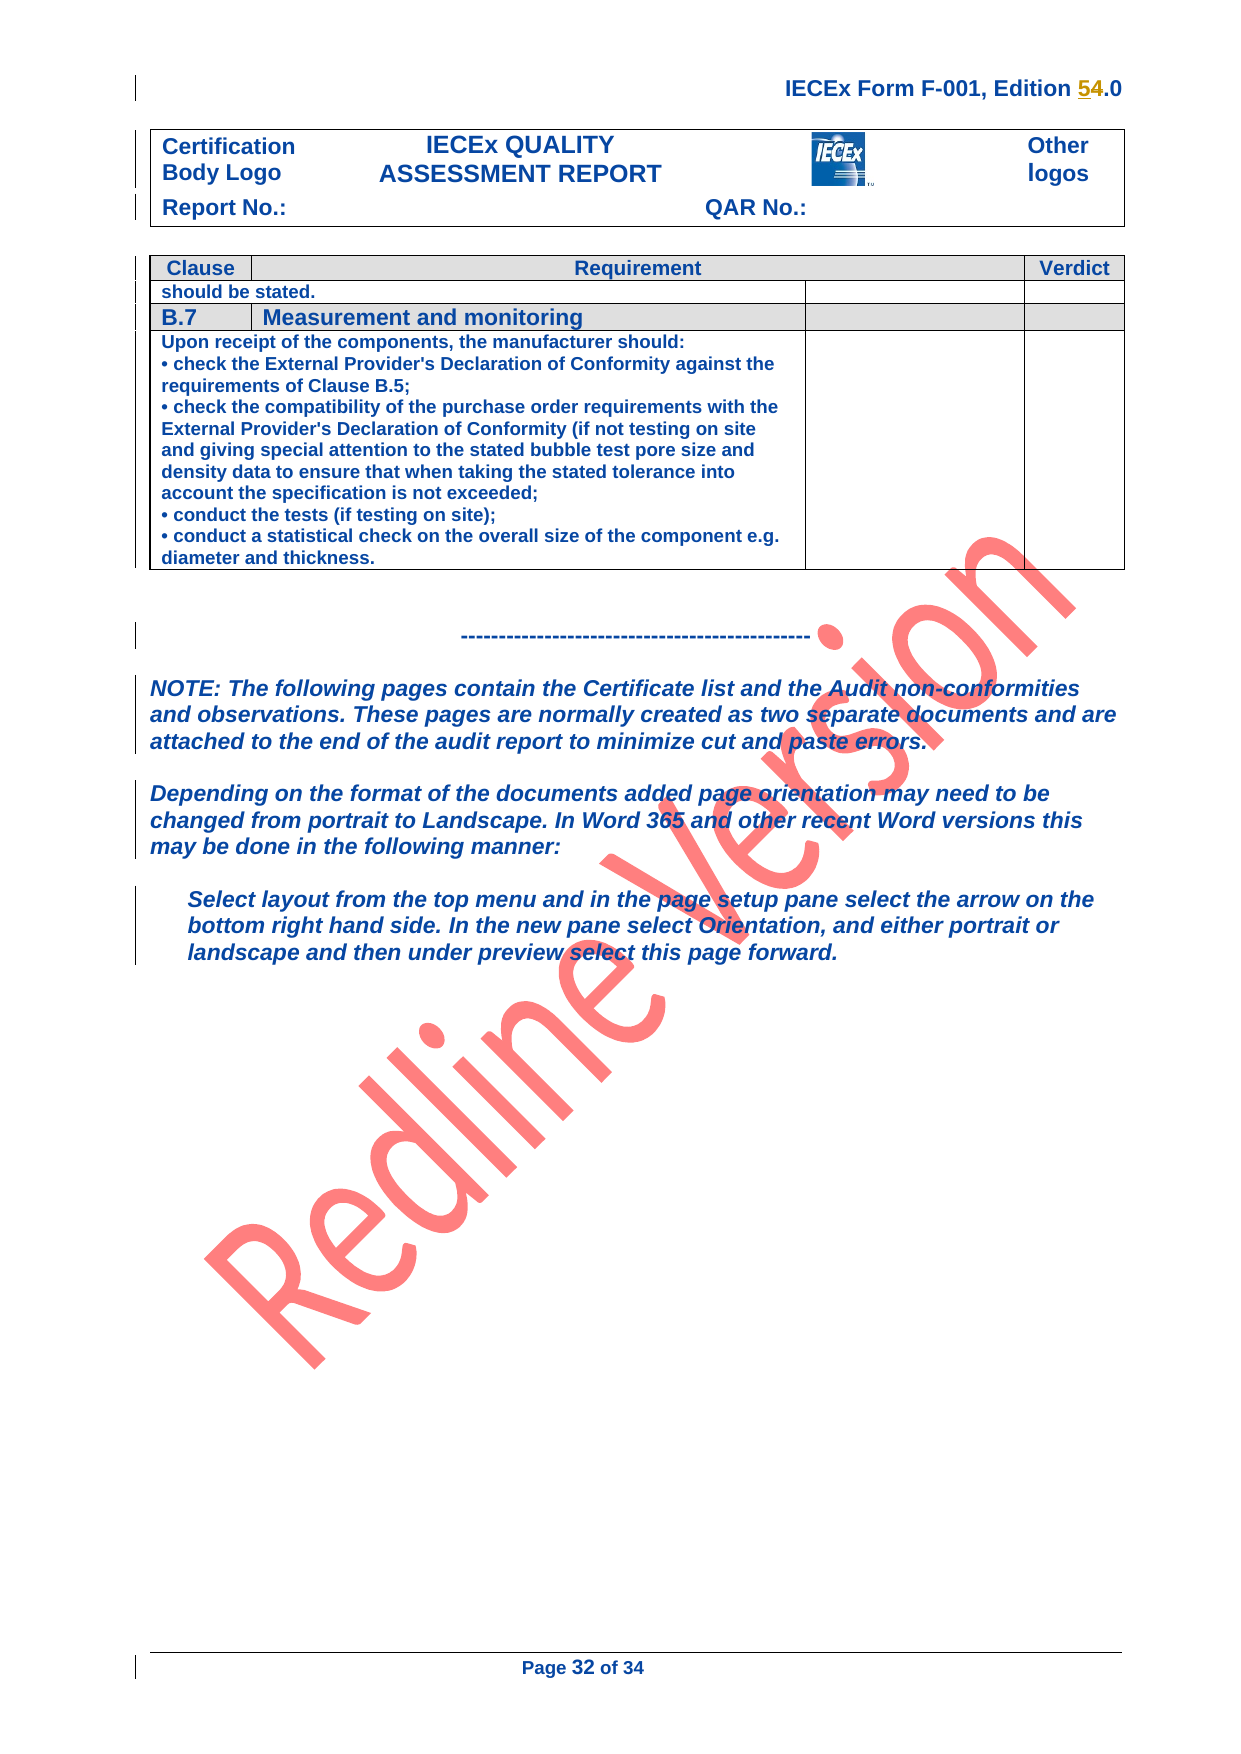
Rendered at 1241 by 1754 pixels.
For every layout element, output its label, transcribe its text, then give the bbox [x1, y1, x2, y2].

text ---------------------------------------------- [150, 622, 1122, 648]
text NOTE: The following pages contain the Certificate list and the Audit non-conformities and observations. These pages are normally created as two separate documents and are attached to the end of the audit report to minimize cut and paste errors. [150, 675, 1122, 754]
table_cell Upon receipt of the components, the manufacturer should: • check the External Provider's Declaration of Conformity against the requirements of Clause B.5; • check the compatibility of the purchase order requirements with the External Provider's Declaration of Conformity (if not testing on site and giving special attention to the stated bubble test pore size and density data to ensure that when taking the stated tolerance into account the specification is not exceeded; • conduct the tests (if testing on site); • conduct a statistical check on the overall size of the component e.g. diameter and thickness. [151, 331, 805, 568]
text Select layout from the top menu and in the page setup pane select the arrow on the bottom right hand side. In the new pane select Orientation, and either portrait or landscape and then under preview select this page forward. [187, 886, 1122, 965]
table_cell Measurement and monitoring [252, 304, 805, 330]
table_cell [1025, 281, 1124, 303]
table_cell [806, 281, 1024, 303]
table_cell [806, 304, 1024, 330]
table_cell [1025, 304, 1124, 330]
table_header Verdict [1025, 256, 1124, 280]
table_header Requirement [252, 256, 1024, 280]
table_cell B.7 [151, 304, 251, 330]
text Depending on the format of the documents added page orientation may need to be changed from portrait to Landscape. In Word 365 and other recent Word versions this may be done in the following manner: [150, 780, 1122, 859]
picture [811, 132, 874, 186]
table_cell [1025, 331, 1124, 568]
table_cell [806, 331, 1024, 568]
table_header Clause [151, 256, 251, 280]
